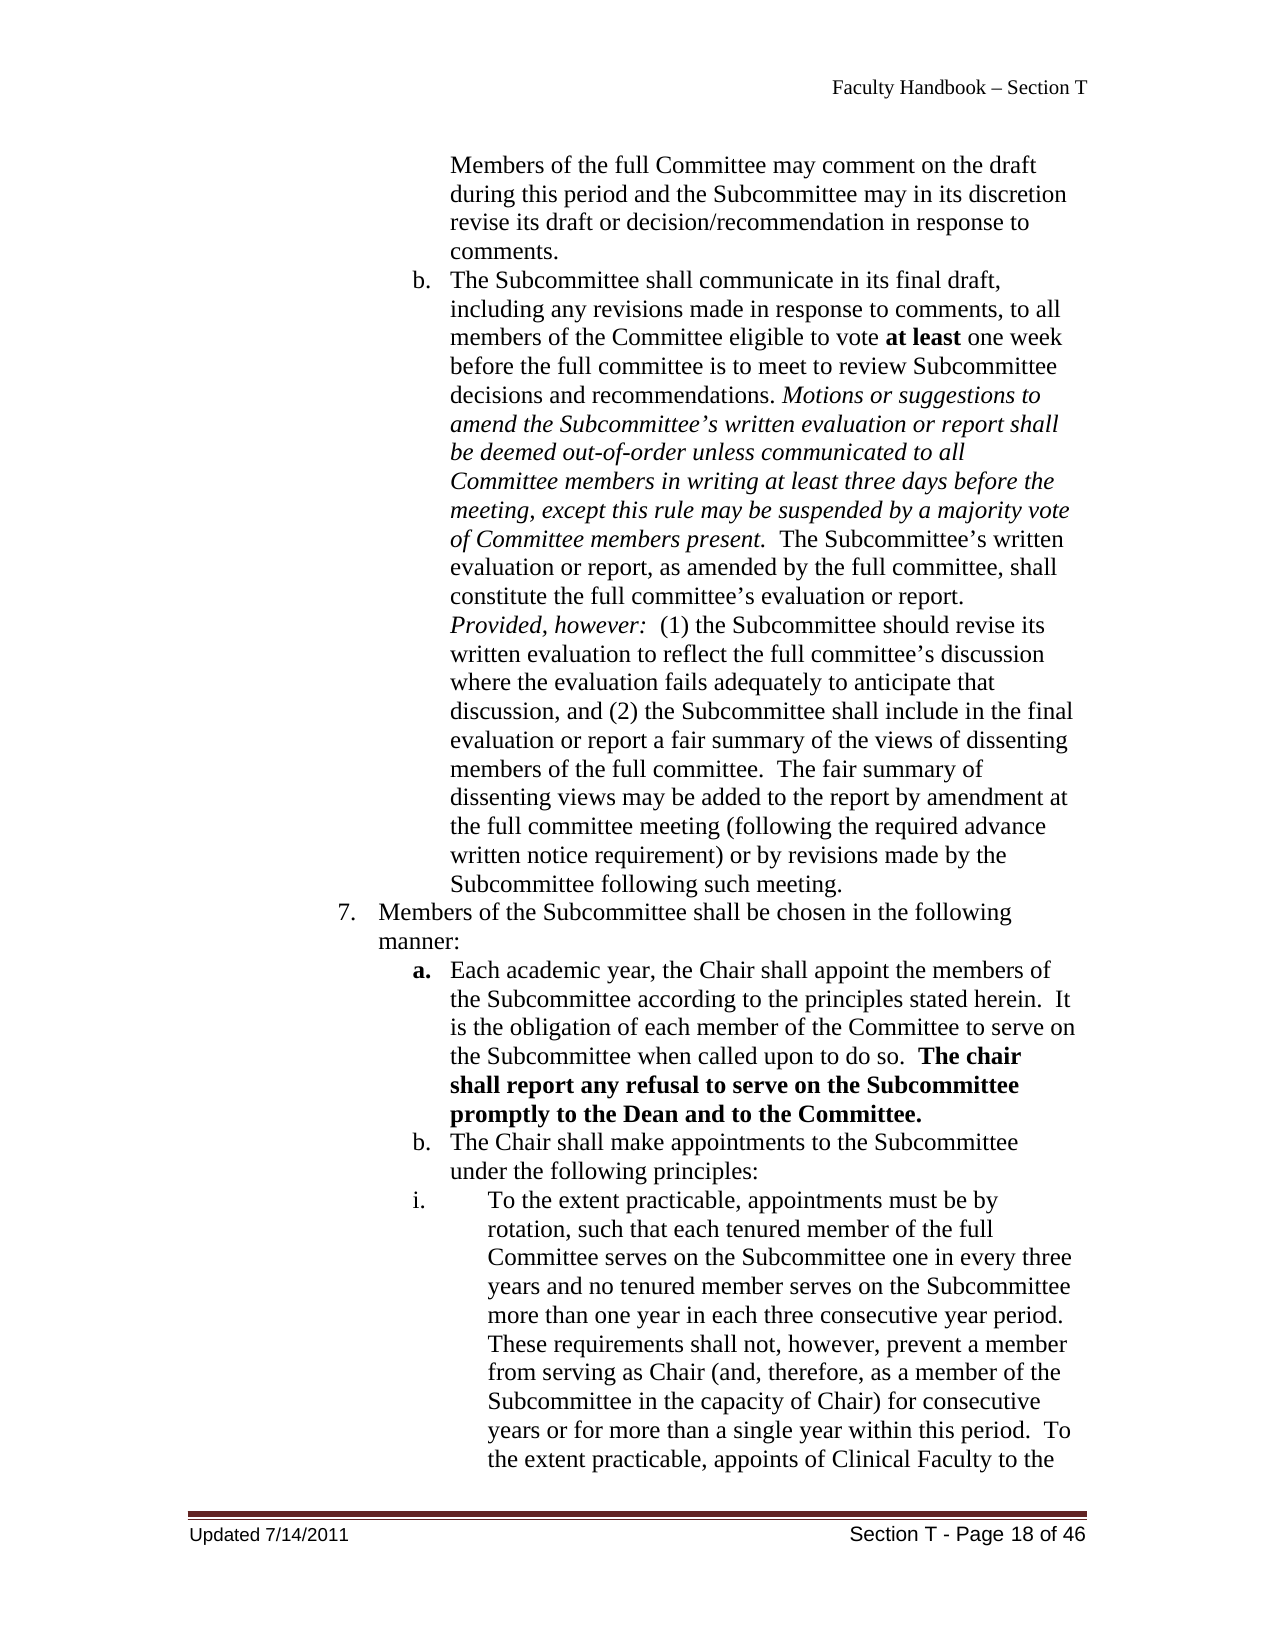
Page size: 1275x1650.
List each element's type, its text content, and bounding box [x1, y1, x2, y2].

list Each academic year, the Chair shall appoint the members of the Subcommittee according to the principles stated herein. It is the obligation of each member of the Committee to serve on the Subcommittee when called upon to do so. The chair shall report any refusal to serve on the Subcommittee promptly to the Dean and to the Committee. [412, 955, 1076, 1127]
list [412, 150, 1076, 265]
list Members of the Subcommittee shall be chosen in the following manner: [337, 897, 1076, 955]
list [412, 1185, 1076, 1472]
list The Chair shall make appointments to the Subcommittee under the following principles: [412, 1127, 1076, 1185]
list The Subcommittee shall communicate in its final draft, including any revisions made in response to comments, to all members of the Committee eligible to vote at least one week before the full committee is to meet to review Subcommittee decisions and recommendations. Motions or suggestions to amend the Subcommittee’s written evaluation or report shall be deemed out-of-order unless communicated to all Committee members in writing at least three days before the meeting, except this rule may be suspended by a majority vote of Committee members present. The Subcommittee’s written evaluation or report, as amended by the full committee, shall constitute the full committee’s evaluation or report. Provided, however: (1) the Subcommittee should revise its written evaluation to reflect the full committee’s discussion where the evaluation fails adequately to anticipate that discussion, and (2) the Subcommittee shall include in the final evaluation or report a fair summary of the views of dissenting members of the full committee. The fair summary of dissenting views may be added to the report by amendment at the full committee meeting (following the required advance written notice requirement) or by revisions made by the Subcommittee following such meeting. [412, 265, 1076, 897]
